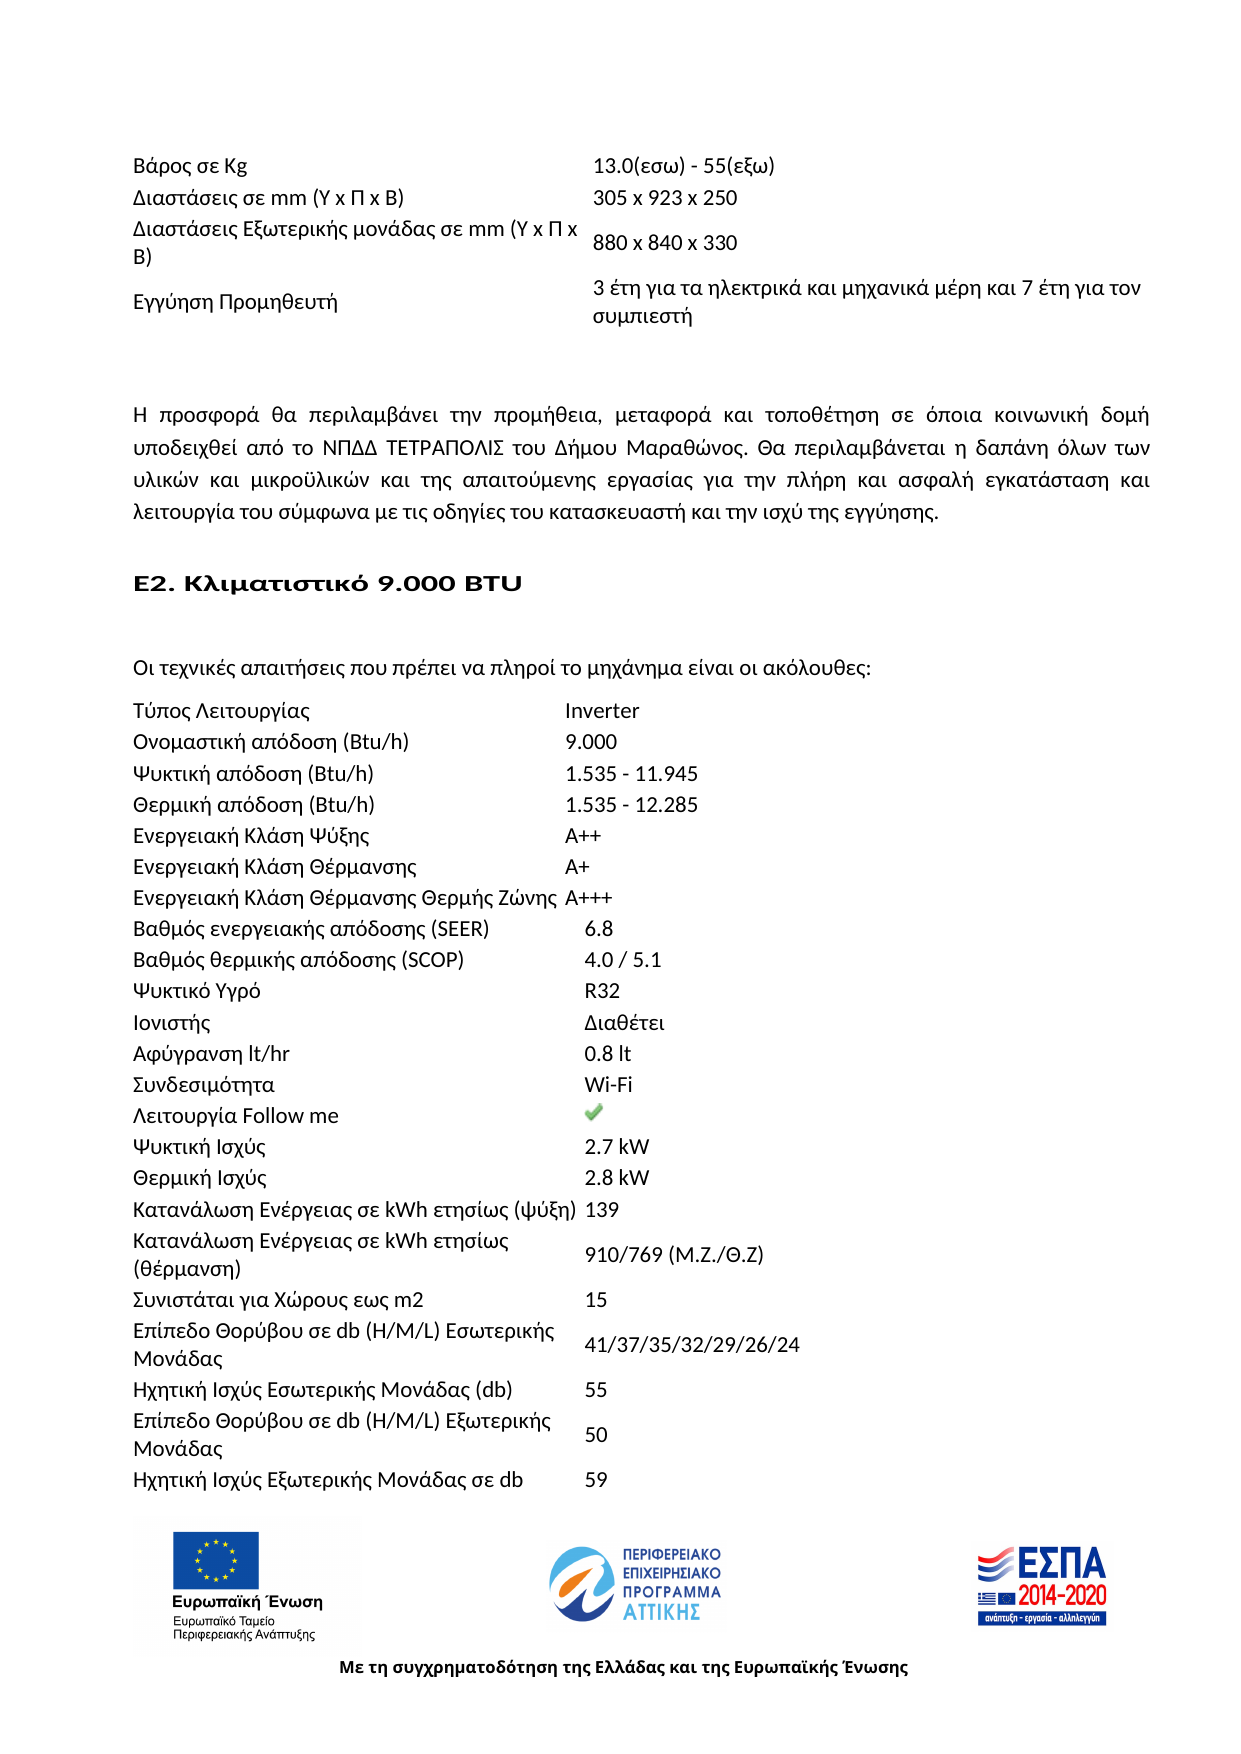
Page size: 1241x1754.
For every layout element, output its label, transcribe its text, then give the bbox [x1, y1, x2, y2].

table_cell 1.535 - 11.945 [564, 757, 705, 788]
picture [132, 1516, 363, 1657]
table_cell A+++ [564, 882, 705, 913]
table_header 6.8 [583, 913, 1159, 944]
table_cell 3 έτη για τα ηλεκτρικά και μηχανικά μέρη και 7 έτη για τον συμπιεστή [591, 271, 1159, 331]
table_cell Ψυκτικό Υγρό [131, 975, 583, 1006]
table_cell Βαθμός θερμικής απόδοσης (SCOP) [131, 944, 583, 975]
table_cell Διαστάσεις Εξωτερικής μονάδας σε mm (Υ x Π x Β) [131, 212, 591, 271]
table_cell Συνδεσιμότητα [131, 1069, 583, 1100]
picture [970, 1541, 1115, 1632]
table_cell 305 x 923 x 250 [591, 181, 1159, 212]
table_cell 50 [583, 1405, 1159, 1464]
table_cell 4.0 / 5.1 [583, 944, 1159, 975]
table_cell Κατανάλωση Ενέργειας σε kWh ετησίως (θέρμανση) [131, 1224, 583, 1283]
table_cell Ενεργειακή Κλάση Ψύξης [131, 819, 563, 851]
table_cell Θερμική Ισχύς [131, 1162, 583, 1193]
table_cell A+ [564, 851, 705, 882]
table_cell Λειτουργία Follow me [131, 1100, 583, 1131]
table_cell 2.8 kW [583, 1162, 1159, 1193]
table_cell Κατανάλωση Ενέργειας σε kWh ετησίως (ψύξη) [131, 1193, 583, 1224]
table_cell Διαστάσεις σε mm (Υ x Π x Β) [131, 181, 591, 212]
table_cell [583, 1100, 1159, 1131]
table_cell Συνιστάται για Χώρους εως m2 [131, 1284, 583, 1314]
picture [545, 1540, 727, 1633]
table_cell Θερμική απόδοση (Btu/h) [131, 788, 563, 819]
table_cell Ενεργειακή Κλάση Θέρμανσης Θερμής Ζώνης [131, 882, 563, 913]
table_cell 9.000 [564, 726, 705, 757]
table_cell 59 [583, 1464, 1159, 1495]
table_cell Ψυκτική Ισχύς [131, 1131, 583, 1162]
table_cell Εγγύηση Προμηθευτή [131, 271, 591, 331]
table_header Τύπος Λειτουργίας [131, 695, 563, 726]
table_cell 15 [583, 1284, 1159, 1314]
table_cell Ονομαστική απόδοση (Btu/h) [131, 726, 563, 757]
table_cell Επίπεδο Θορύβου σε db (H/M/L) Εσωτερικής Μονάδας [131, 1315, 583, 1374]
table_cell 2.7 kW [583, 1131, 1159, 1162]
table_cell 1.535 - 12.285 [564, 788, 705, 819]
table_cell Α++ [564, 819, 705, 851]
text Η προσφορά θα περιλαμβάνει την προμήθεια, μεταφορά και τοποθέτηση σε όποια κοινωνική δομή υποδειχθεί από το ΝΠΔΔ ΤΕΤΡΆΠΟΛΙΣ του Δήμου Μαραθώνος. Θα περιλαμβάνεται η δαπάνη όλων των υλικών και μικροϋλικών και της απαιτούμενης εργασίας για την πλήρη και ασφαλή εγκατάσταση και λειτουργία του σύμφωνα με τις οδηγίες του κατασκευαστή και την ισχύ της εγγύησης. [133, 401, 1152, 525]
table_cell Ηχητική Ισχύς Εσωτερικής Μονάδας (db) [131, 1374, 583, 1405]
table_cell 0.8 lt [583, 1038, 1159, 1068]
table_cell Ενεργειακή Κλάση Θέρμανσης [131, 851, 563, 882]
table_header Βαθμός ενεργειακής απόδοσης (SEER) [131, 913, 583, 944]
table_cell 880 x 840 x 330 [591, 212, 1159, 271]
table_cell 910/769 (M.Ζ./Θ.Ζ) [583, 1224, 1159, 1283]
table_cell Επίπεδο Θορύβου σε db (H/M/L) Εξωτερικής Μονάδας [131, 1405, 583, 1464]
text Οι τεχνικές απαιτήσεις που πρέπει να πληροί το μηχάνημα είναι οι ακόλουθες: [133, 653, 1152, 681]
text Ε2. Κλιματιστικό 9.000 BTU [133, 569, 1152, 597]
table_cell R32 [583, 975, 1159, 1006]
table_cell 13.0(εσω) - 55(εξω) [591, 150, 1159, 181]
table_cell Wi-Fi [583, 1069, 1159, 1100]
table_cell Ψυκτική απόδοση (Btu/h) [131, 757, 563, 788]
table_cell Ιονιστής [131, 1006, 583, 1037]
picture [584, 1103, 604, 1122]
table_cell Διαθέτει [583, 1006, 1159, 1037]
table_cell 55 [583, 1374, 1159, 1405]
table_cell Βάρος σε Kg [131, 150, 591, 181]
table_header Inverter [564, 695, 705, 726]
table_cell Ηχητική Ισχύς Εξωτερικής Μονάδας σε db [131, 1464, 583, 1495]
table_cell 41/37/35/32/29/26/24 [583, 1315, 1159, 1374]
table_cell 139 [583, 1193, 1159, 1224]
table_cell Αφύγρανση lt/hr [131, 1038, 583, 1068]
